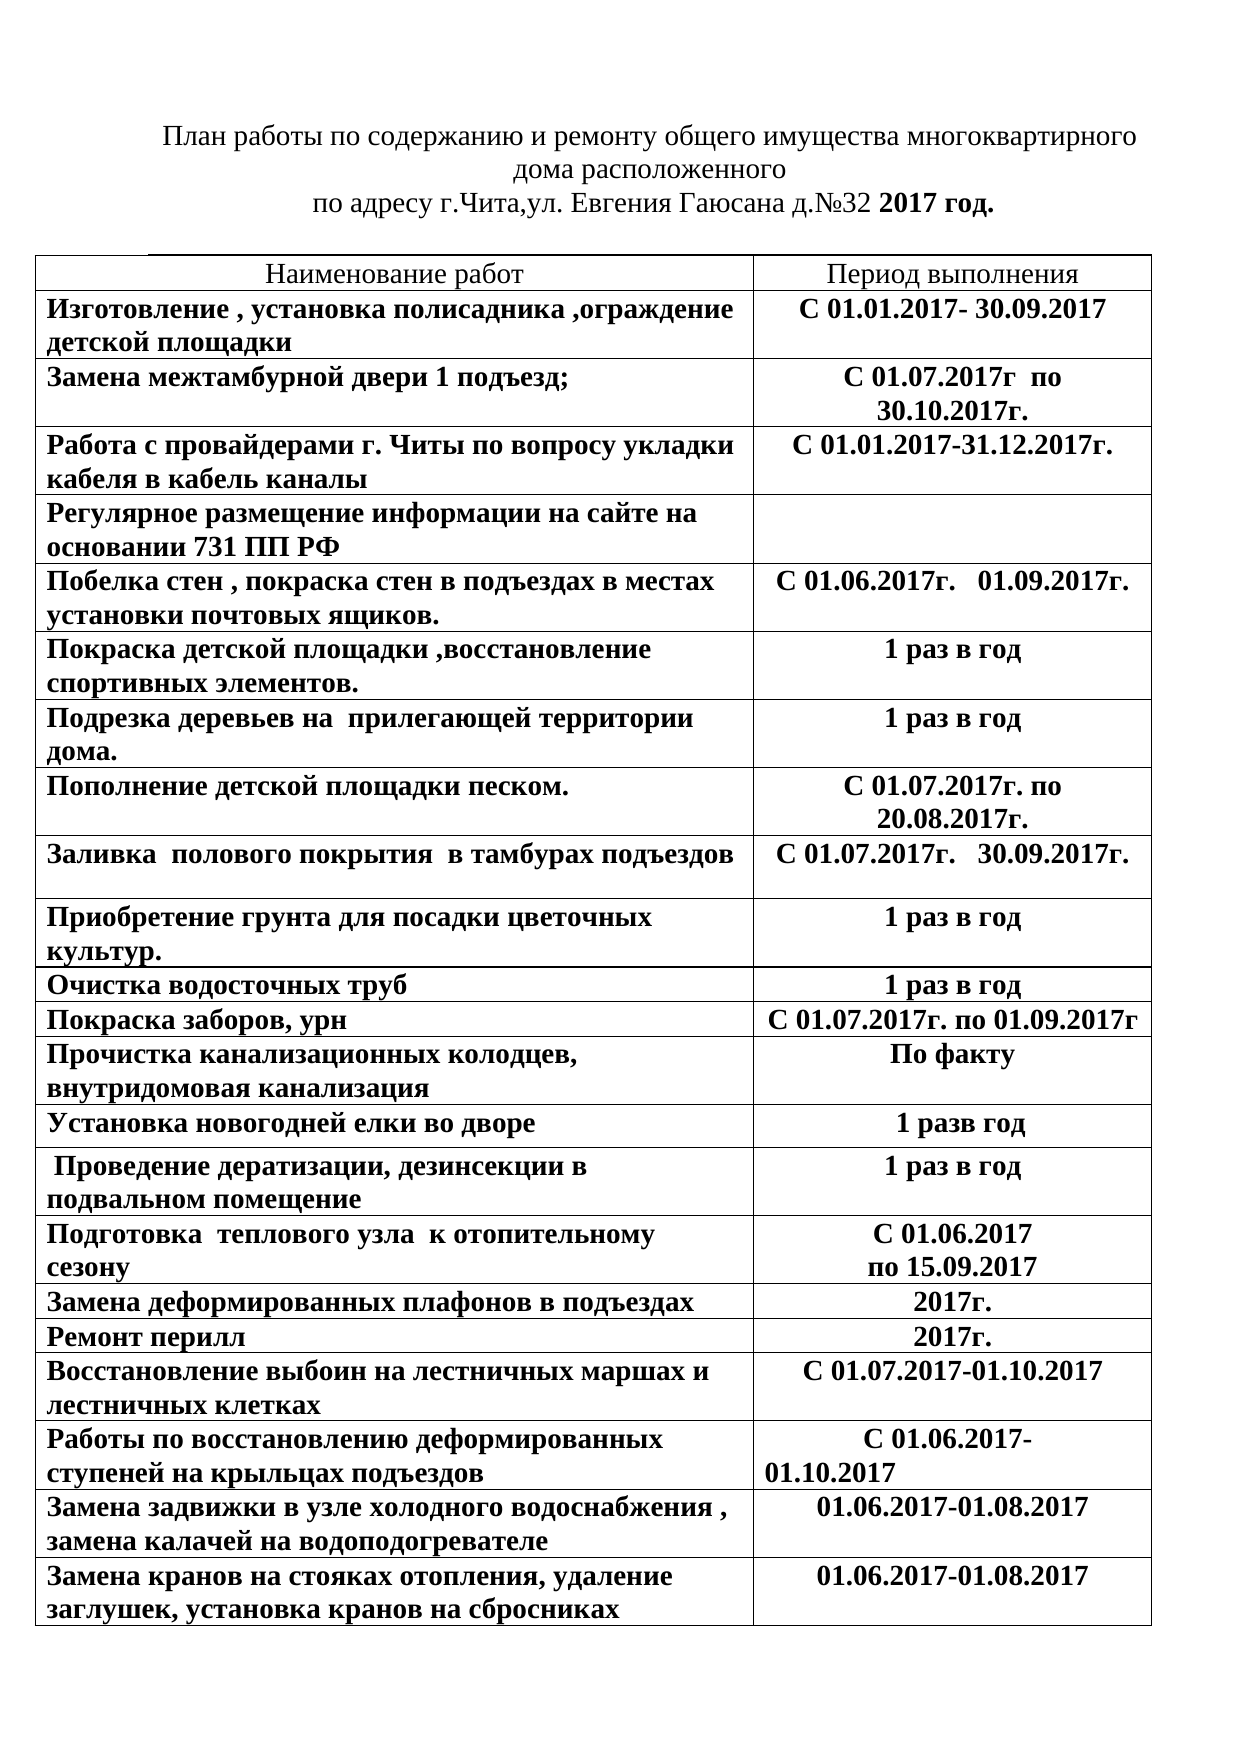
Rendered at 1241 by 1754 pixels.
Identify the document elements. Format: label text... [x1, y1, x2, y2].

table_cell 1 раз в год [754, 968, 1151, 1001]
table_cell 1 раз в год [754, 1148, 1151, 1215]
table_cell Изготовление , установка полисадника ,ограждение детской площадки [36, 291, 753, 358]
table_cell 2017г. [754, 1284, 1151, 1318]
text по адресу г.Чита,ул. Евгения Гаюсана д.№32 2017 год. [148, 185, 1152, 219]
table_header Период выполнения [754, 256, 1151, 290]
table_cell Очистка водосточных труб [36, 968, 753, 1001]
table_cell Работа с провайдерами г. Читы по вопросу укладки кабеля в кабель каналы [36, 427, 753, 494]
table_cell 1 раз в год [754, 899, 1151, 966]
table_cell Приобретение грунта для посадки цветочных культур. [36, 899, 753, 966]
table_cell Побелка стен , покраска стен в подъездах в местах установки почтовых ящиков. [36, 564, 753, 631]
table_cell 01.06.2017-01.08.2017 [754, 1490, 1151, 1557]
table_cell 01.06.2017-01.08.2017 [754, 1558, 1151, 1625]
table_cell С 01.07.2017г. 30.09.2017г. [754, 836, 1151, 898]
text План работы по содержанию и ремонту общего имущества многоквартирного дома расположенного [148, 118, 1152, 185]
table_cell Прочистка канализационных колодцев, внутридомовая канализация [36, 1037, 753, 1104]
table_header Наименование работ [36, 256, 753, 290]
table_cell Ремонт перилл [36, 1319, 753, 1352]
table_cell Работы по восстановлению деформированных ступеней на крыльцах подъездов [36, 1421, 753, 1488]
table_cell Покраска заборов, урн [36, 1002, 753, 1036]
table_cell Покраска детской площадки ,восстановление спортивных элементов. [36, 632, 753, 699]
table_cell Замена деформированных плафонов в подъездах [36, 1284, 753, 1318]
table_cell С 01.07.2017-01.10.2017 [754, 1353, 1151, 1420]
table_cell Подготовка теплового узла к отопительному сезону [36, 1216, 753, 1283]
table_cell С 01.06.2017-01.10.2017 [754, 1421, 1151, 1488]
table_cell С 01.06.2017г. 01.09.2017г. [754, 564, 1151, 631]
table_cell С 01.07.2017г по 30.10.2017г. [754, 359, 1151, 426]
table_cell Замена кранов на стояках отопления, удаление заглушек, установка кранов на сбросниках [36, 1558, 753, 1625]
table_cell Подрезка деревьев на прилегающей территории дома. [36, 700, 753, 767]
table_cell С 01.07.2017г. по 20.08.2017г. [754, 768, 1151, 835]
table_cell Замена задвижки в узле холодного водоснабжения , замена калачей на водоподогревателе [36, 1490, 753, 1557]
table_cell [754, 495, 1151, 562]
table_cell Восстановление выбоин на лестничных маршах и лестничных клетках [36, 1353, 753, 1420]
table_cell С 01.06.2017 по 15.09.2017 [754, 1216, 1151, 1283]
table_cell 2017г. [754, 1319, 1151, 1352]
table_cell Регулярное размещение информации на сайте на основании 731 ПП РФ [36, 495, 753, 562]
table_cell С 01.01.2017-31.12.2017г. [754, 427, 1151, 494]
table_cell Замена межтамбурной двери 1 подъезд; [36, 359, 753, 426]
table_cell По факту [754, 1037, 1151, 1104]
table_cell 1 разв год [754, 1105, 1151, 1147]
table_cell Пополнение детской площадки песком. [36, 768, 753, 835]
table_cell С 01.01.2017- 30.09.2017 [754, 291, 1151, 358]
table_cell 1 раз в год [754, 632, 1151, 699]
table_cell Установка новогодней елки во дворе [36, 1105, 753, 1147]
table_cell С 01.07.2017г. по 01.09.2017г [754, 1002, 1151, 1036]
table_cell Заливка полового покрытия в тамбурах подъездов [36, 836, 753, 898]
table_cell 1 раз в год [754, 700, 1151, 767]
table_cell Проведение дератизации, дезинсекции в подвальном помещение [36, 1148, 753, 1215]
